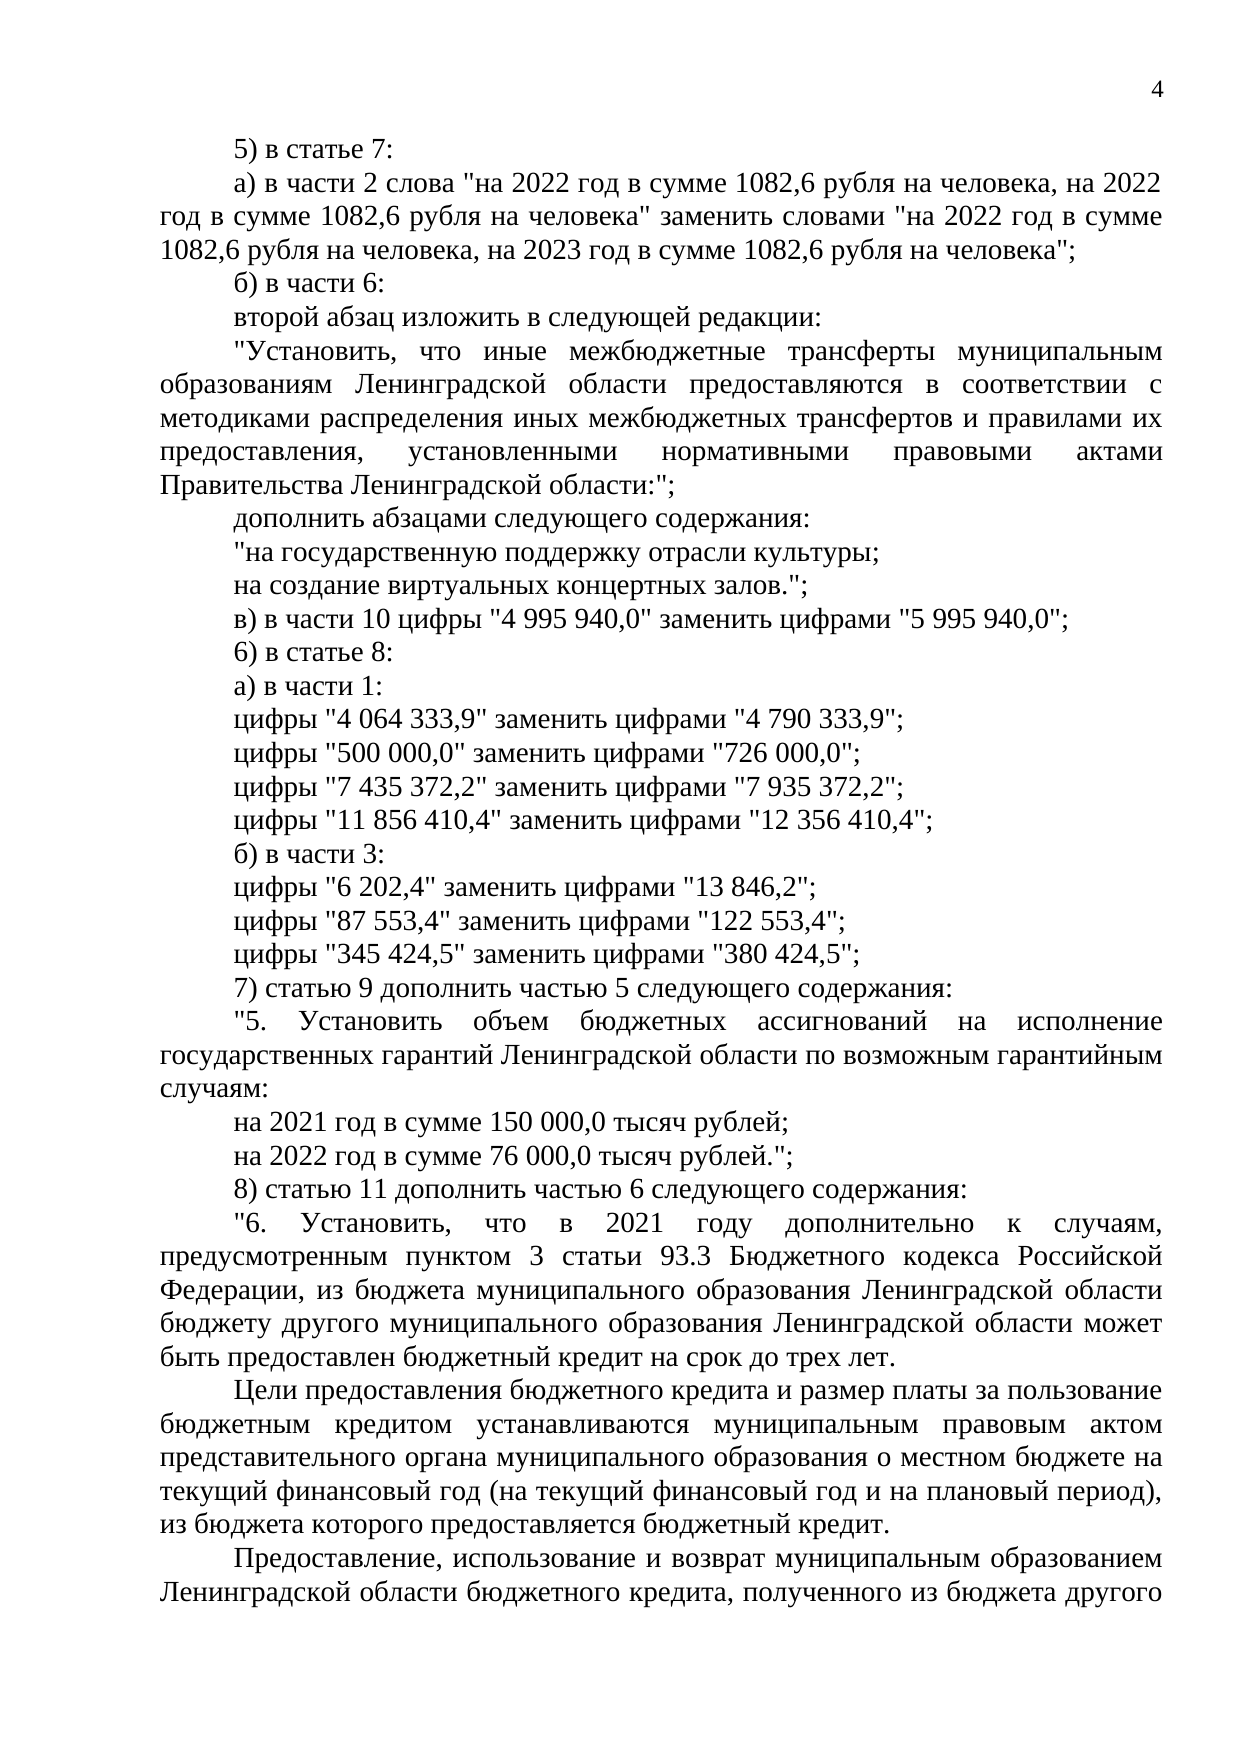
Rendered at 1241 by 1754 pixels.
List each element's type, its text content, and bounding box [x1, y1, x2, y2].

text б) в части 6: [159, 266, 1163, 299]
text 6) в статье 8: [159, 634, 1163, 668]
text цифры "345 424,5" заменить цифрами "380 424,5"; [159, 936, 1163, 970]
text цифры "500 000,0" заменить цифрами "726 000,0"; [159, 735, 1163, 769]
text второй абзац изложить в следующей редакции: [159, 299, 1163, 333]
text "Установить, что иные межбюджетные трансферты муниципальным образованиям Ленинградской области предоставляются в соответствии с методиками распределения иных межбюджетных трансфертов и правилами их предоставления, установленными нормативными правовыми актами Правительства Ленинградской области:"; [159, 333, 1163, 500]
text цифры "11 856 410,4" заменить цифрами "12 356 410,4"; [159, 802, 1163, 836]
text на 2022 год в сумме 76 000,0 тысяч рублей."; [159, 1138, 1163, 1171]
text цифры "7 435 372,2" заменить цифрами "7 935 372,2"; [159, 769, 1163, 802]
text цифры "6 202,4" заменить цифрами "13 846,2"; [159, 869, 1163, 903]
text дополнить абзацами следующего содержания: [159, 500, 1163, 534]
text б) в части 3: [159, 836, 1163, 869]
text а) в части 1: [159, 668, 1163, 702]
text "на государственную поддержку отрасли культуры; [159, 534, 1163, 567]
text цифры "4 064 333,9" заменить цифрами "4 790 333,9"; [159, 702, 1163, 735]
text на 2021 год в сумме 150 000,0 тысяч рублей; [159, 1104, 1163, 1138]
text "6. Установить, что в 2021 году дополнительно к случаям, предусмотренным пунктом 3 статьи 93.3 Бюджетного кодекса Российской Федерации, из бюджета муниципального образования Ленинградской области бюджету другого муниципального образования Ленинградской области может быть предоставлен бюджетный кредит на срок до трех лет. [159, 1205, 1163, 1372]
text 8) статью 11 дополнить частью 6 следующего содержания: [159, 1171, 1163, 1205]
text а) в части 2 слова "на 2022 год в сумме 1082,6 рубля на человека, на 2022 год в сумме 1082,6 рубля на человека" заменить словами "на 2022 год в сумме 1082,6 рубля на человека, на 2023 год в сумме 1082,6 рубля на человека"; [159, 165, 1163, 266]
text Цели предоставления бюджетного кредита и размер платы за пользование бюджетным кредитом устанавливаются муниципальным правовым актом представительного органа муниципального образования о местном бюджете на текущий финансовый год (на текущий финансовый год и на плановый период), из бюджета которого предоставляется бюджетный кредит. [159, 1372, 1163, 1540]
text 5) в статье 7: [159, 131, 1163, 165]
text цифры "87 553,4" заменить цифрами "122 553,4"; [159, 903, 1163, 936]
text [159, 1540, 1163, 1607]
text 7) статью 9 дополнить частью 5 следующего содержания: [159, 970, 1163, 1003]
text в) в части 10 цифры "4 995 940,0" заменить цифрами "5 995 940,0"; [159, 601, 1163, 634]
text "5. Установить объем бюджетных ассигнований на исполнение государственных гарантий Ленинградской области по возможным гарантийным случаям: [159, 1003, 1163, 1104]
text на создание виртуальных концертных залов."; [159, 567, 1163, 601]
